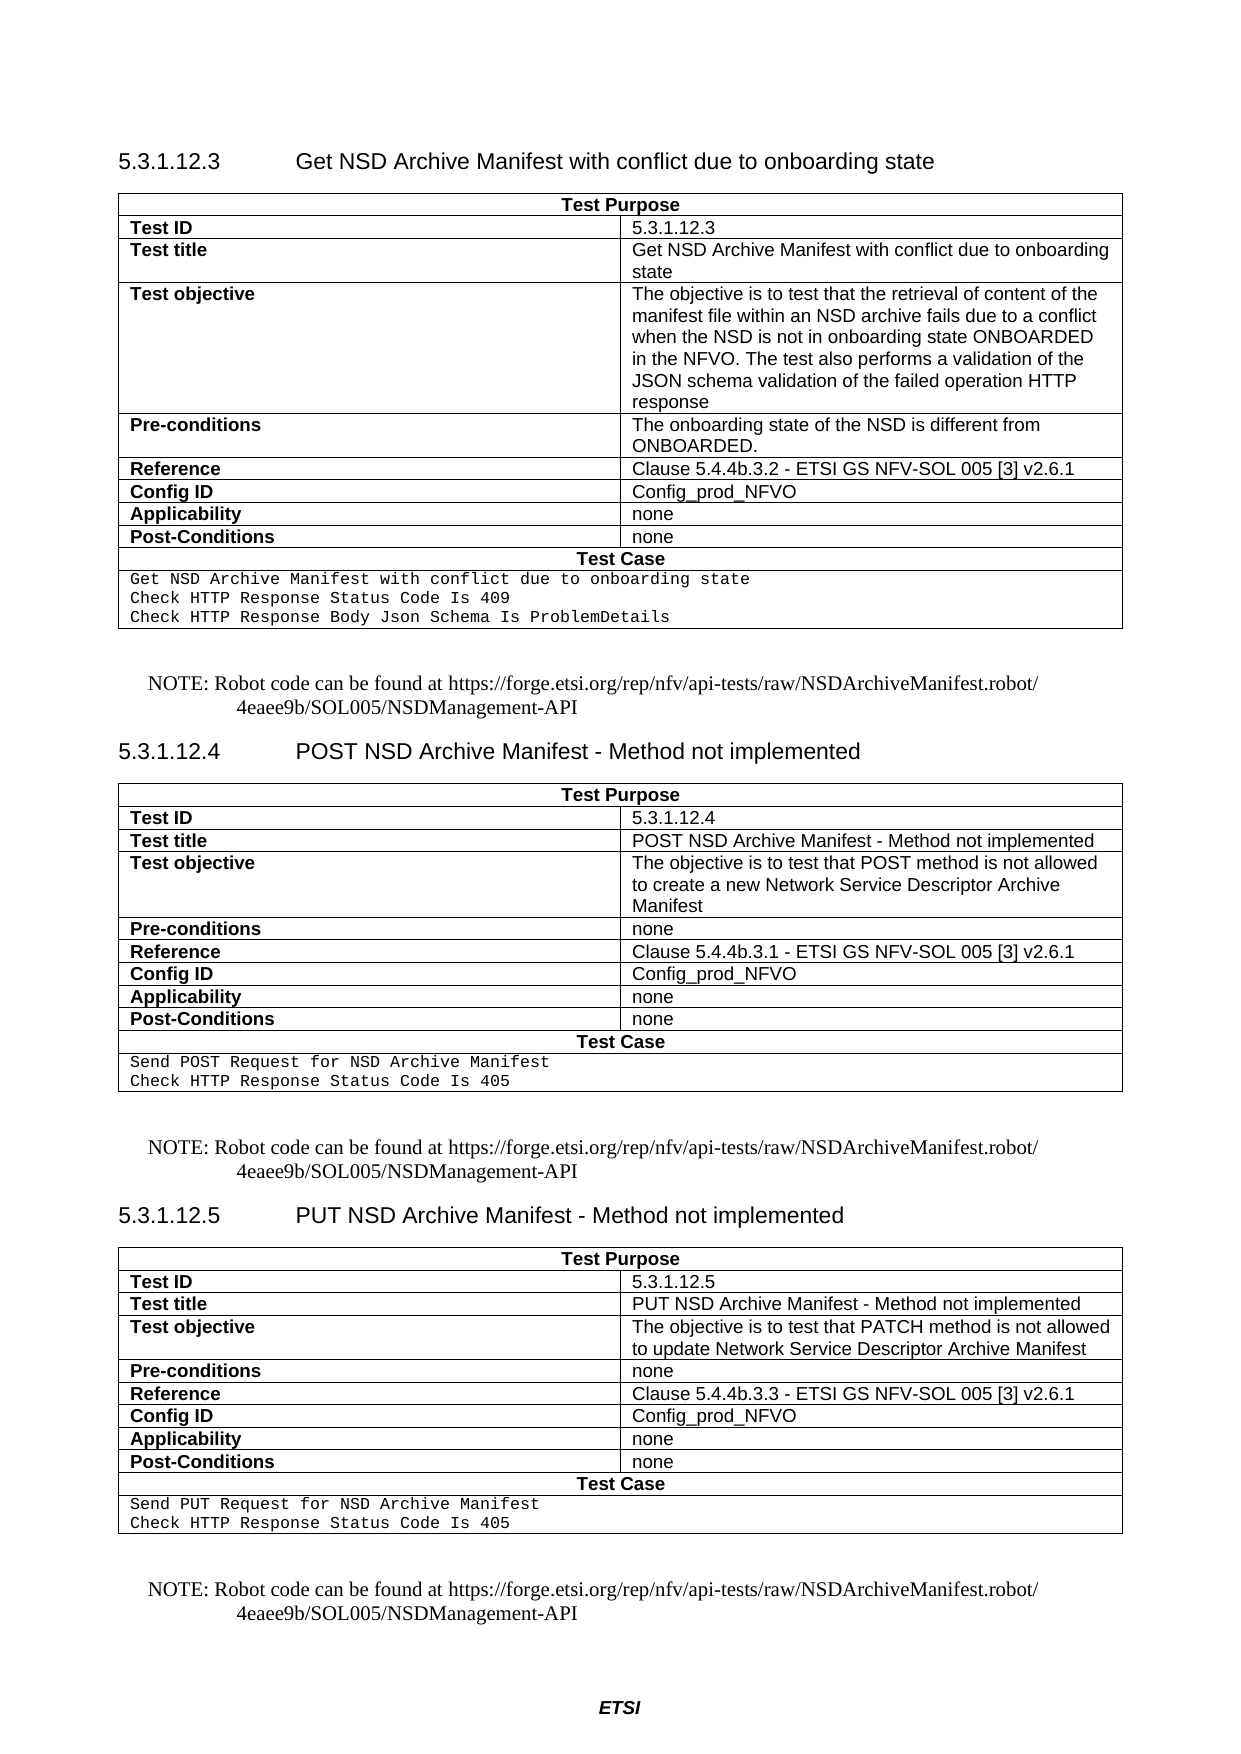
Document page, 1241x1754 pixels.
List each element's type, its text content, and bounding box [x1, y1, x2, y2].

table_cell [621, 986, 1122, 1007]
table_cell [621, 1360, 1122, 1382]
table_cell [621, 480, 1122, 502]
subtitle 5.3.1.12.3 Get NSD Archive Manifest with conflict due to onboarding state [118, 148, 1122, 174]
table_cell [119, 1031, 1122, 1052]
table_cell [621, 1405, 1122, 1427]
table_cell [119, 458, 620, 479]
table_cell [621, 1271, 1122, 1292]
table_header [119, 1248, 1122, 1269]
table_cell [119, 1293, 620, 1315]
text NOTE: Robot code can be found at https://forge.etsi.org/rep/nfv/api-tests/raw/NSDArchiveManifest.robot/4eaee9b/SOL005/NSDManagement-API [148, 671, 1122, 719]
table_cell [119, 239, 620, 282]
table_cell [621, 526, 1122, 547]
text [148, 1577, 1122, 1625]
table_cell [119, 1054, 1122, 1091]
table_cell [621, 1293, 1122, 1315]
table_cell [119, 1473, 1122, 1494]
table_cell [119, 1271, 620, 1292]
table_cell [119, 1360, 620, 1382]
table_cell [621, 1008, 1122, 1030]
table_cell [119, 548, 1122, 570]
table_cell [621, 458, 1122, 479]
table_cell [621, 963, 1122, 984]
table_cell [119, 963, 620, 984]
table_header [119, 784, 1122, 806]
subtitle 5.3.1.12.5 PUT NSD Archive Manifest - Method not implemented [118, 1202, 1122, 1228]
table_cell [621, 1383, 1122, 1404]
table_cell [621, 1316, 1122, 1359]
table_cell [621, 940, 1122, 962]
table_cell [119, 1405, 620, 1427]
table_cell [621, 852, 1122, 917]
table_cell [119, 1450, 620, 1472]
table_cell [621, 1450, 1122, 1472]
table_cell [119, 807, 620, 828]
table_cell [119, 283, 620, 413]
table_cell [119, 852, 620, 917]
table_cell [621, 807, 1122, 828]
subtitle 5.3.1.12.4 POST NSD Archive Manifest - Method not implemented [118, 738, 1122, 764]
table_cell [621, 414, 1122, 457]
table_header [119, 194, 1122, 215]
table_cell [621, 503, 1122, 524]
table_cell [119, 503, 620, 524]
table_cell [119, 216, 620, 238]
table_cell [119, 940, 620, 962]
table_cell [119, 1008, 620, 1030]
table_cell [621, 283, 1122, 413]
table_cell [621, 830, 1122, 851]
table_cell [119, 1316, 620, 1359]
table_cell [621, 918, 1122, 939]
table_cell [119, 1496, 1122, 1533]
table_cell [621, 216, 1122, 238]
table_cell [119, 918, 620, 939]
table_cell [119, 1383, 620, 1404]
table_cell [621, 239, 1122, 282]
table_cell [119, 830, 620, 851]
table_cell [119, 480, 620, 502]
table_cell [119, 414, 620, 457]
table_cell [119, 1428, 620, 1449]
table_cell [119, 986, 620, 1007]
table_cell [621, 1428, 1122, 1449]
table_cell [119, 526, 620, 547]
text NOTE: Robot code can be found at https://forge.etsi.org/rep/nfv/api-tests/raw/NSDArchiveManifest.robot/4eaee9b/SOL005/NSDManagement-API [148, 1135, 1122, 1183]
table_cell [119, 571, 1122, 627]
